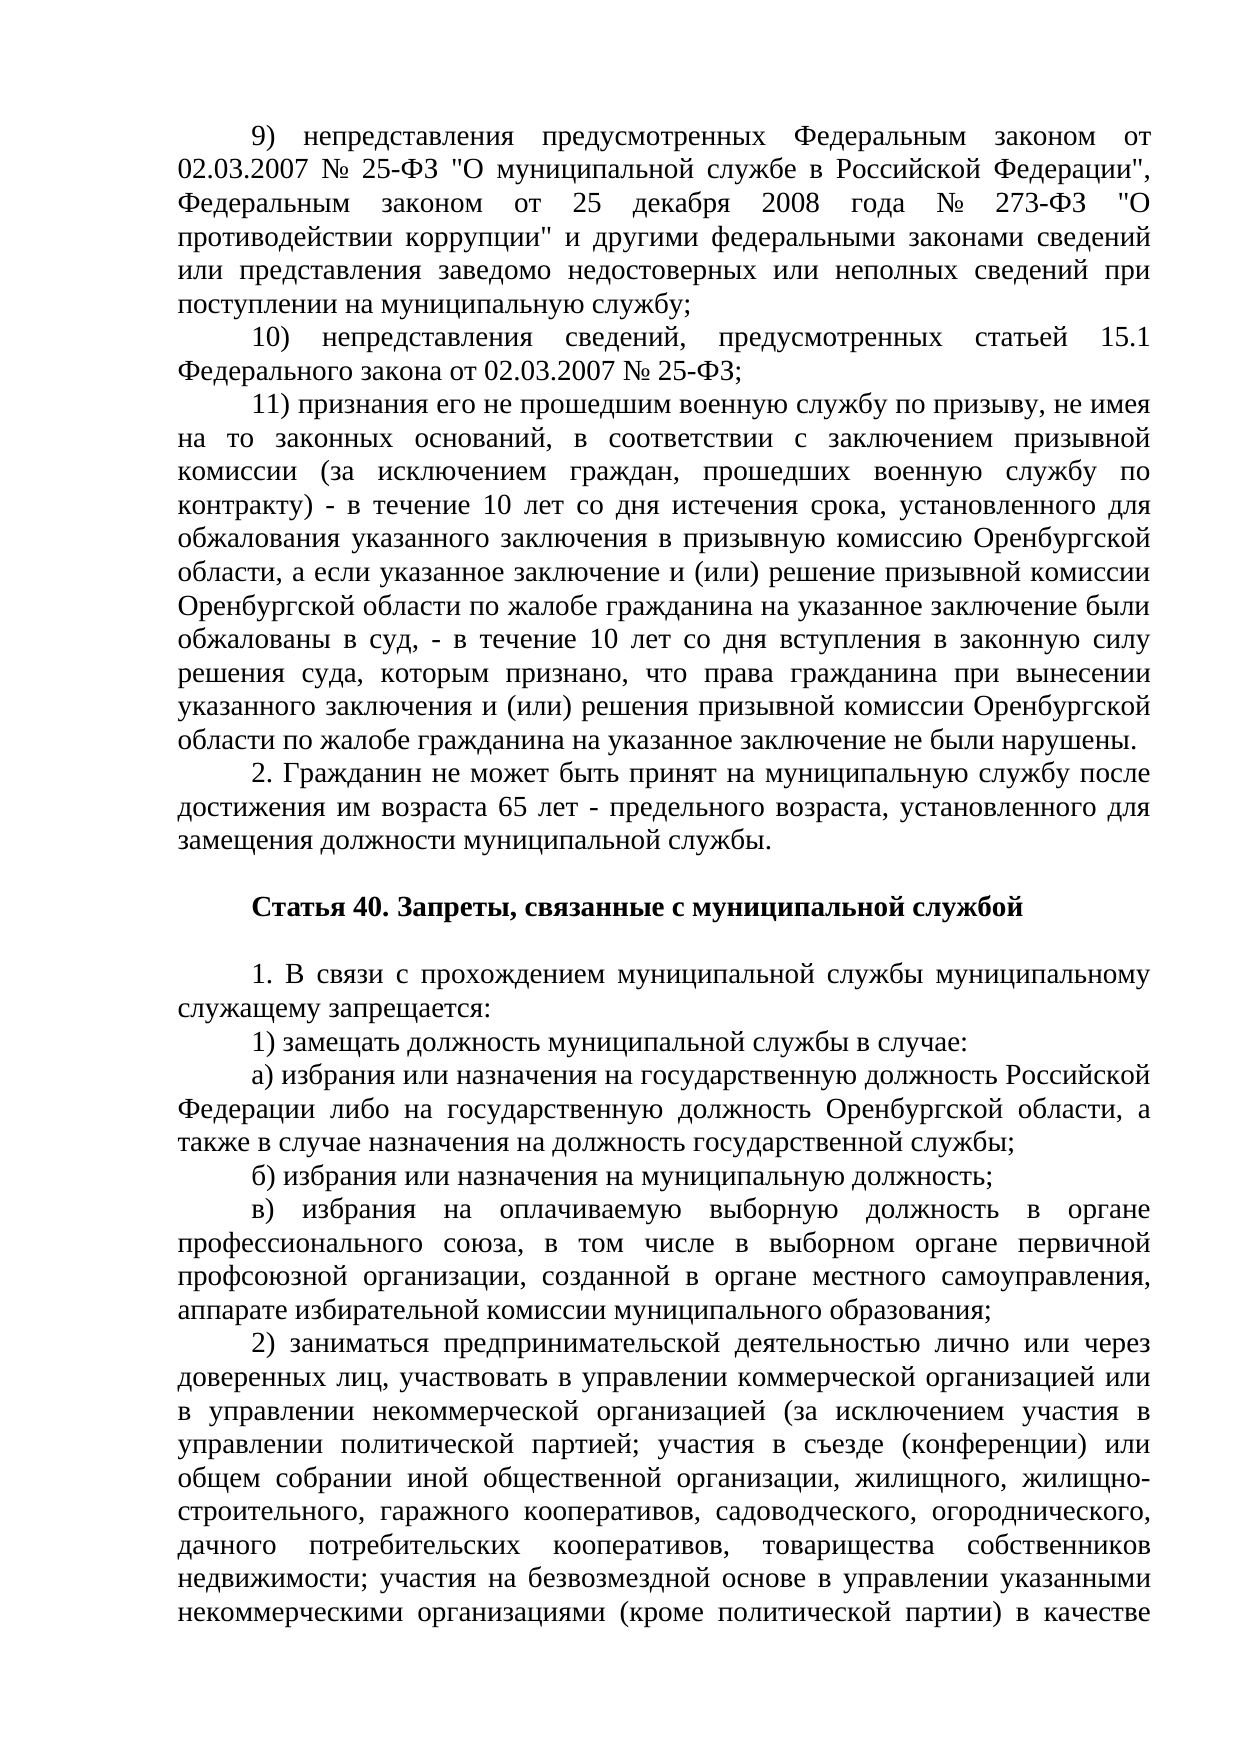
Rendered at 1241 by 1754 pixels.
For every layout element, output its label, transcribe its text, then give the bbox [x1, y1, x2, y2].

text 2. Гражданин не может быть принят на муниципальную службу после достижения им возраста 65 лет - предельного возраста, установленного для замещения должности муниципальной службы. [177, 755, 1152, 856]
text 1. В связи с прохождением муниципальной службы муниципальному служащему запрещается: [177, 957, 1152, 1024]
text а) избрания или назначения на государственную должность Российской Федерации либо на государственную должность Оренбургской области, а также в случае назначения на должность государственной службы; [177, 1057, 1152, 1158]
text 11) признания его не прошедшим военную службу по призыву, не имея на то законных оснований, в соответствии с заключением призывной комиссии (за исключением граждан, прошедших военную службу по контракту) - в течение 10 лет со дня истечения срока, установленного для обжалования указанного заключения в призывную комиссию Оренбургской области, а если указанное заключение и (или) решение призывной комиссии Оренбургской области по жалобе гражданина на указанное заключение были обжалованы в суд, - в течение 10 лет со дня вступления в законную силу решения суда, которым признано, что права гражданина при вынесении указанного заключения и (или) решения призывной комиссии Оренбургской области по жалобе гражданина на указанное заключение не были нарушены. [177, 386, 1152, 755]
text 10) непредставления сведений, предусмотренных статьей 15.1 Федерального закона от 02.03.2007 № 25-ФЗ; [177, 319, 1152, 386]
text б) избрания или назначения на муниципальную должность; [177, 1158, 1152, 1191]
text в) избрания на оплачиваемую выборную должность в органе профессионального союза, в том числе в выборном органе первичной профсоюзной организации, созданной в органе местного самоуправления, аппарате избирательной комиссии муниципального образования; [177, 1191, 1152, 1326]
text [177, 1326, 1152, 1627]
text 9) непредставления предусмотренных Федеральным законом от 02.03.2007 № 25-ФЗ "О муниципальной службе в Российской Федерации", Федеральным законом от 25 декабря 2008 года № 273-ФЗ "О противодействии коррупции" и другими федеральными законами сведений или представления заведомо недостоверных или неполных сведений при поступлении на муниципальную службу; [177, 118, 1152, 319]
text Статья 40. Запреты, связанные с муниципальной службой [177, 889, 1152, 923]
text 1) замещать должность муниципальной службы в случае: [177, 1024, 1152, 1057]
